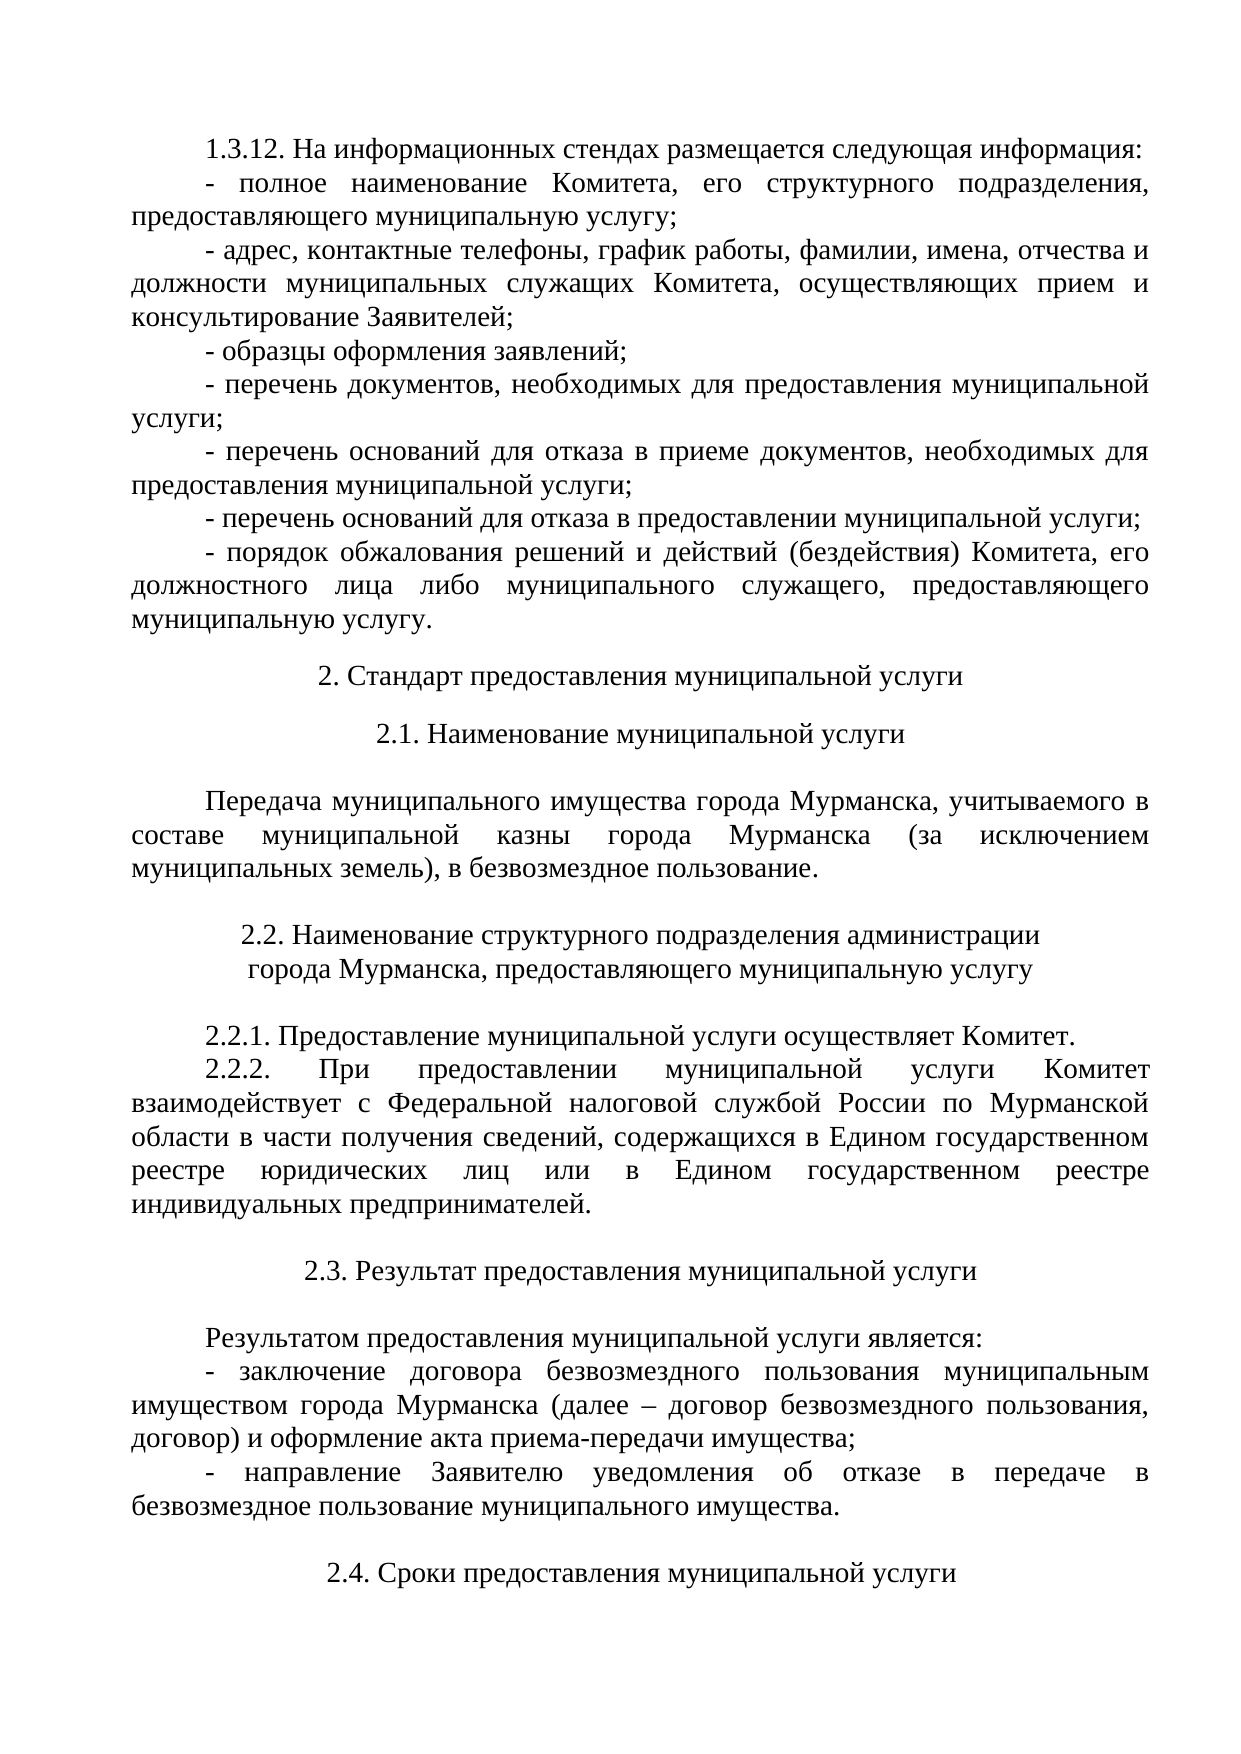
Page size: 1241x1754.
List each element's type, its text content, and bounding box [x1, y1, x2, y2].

text 2.1. Наименование муниципальной услуги [131, 716, 1150, 750]
text 2.2.1. Предоставление муниципальной услуги осуществляет Комитет. [131, 1018, 1150, 1052]
text 2.4. Сроки предоставления муниципальной услуги [131, 1555, 1152, 1588]
text - перечень документов, необходимых для предоставления муниципальной услуги; [131, 366, 1150, 433]
text - полное наименование Комитета, его структурного подразделения, предоставляющего муниципальную услугу; [131, 165, 1150, 232]
text Результатом предоставления муниципальной услуги является: [131, 1320, 1150, 1353]
text 1.3.12. На информационных стендах размещается следующая информация: [131, 131, 1150, 165]
text - направление Заявителю уведомления об отказе в передаче в безвозмездное пользование муниципального имущества. [131, 1454, 1150, 1521]
text Передача муниципального имущества города Мурманска, учитываемого в составе муниципальной казны города Мурманска (за исключением муниципальных земель), в безвозмездное пользование. [131, 783, 1150, 884]
text - адрес, контактные телефоны, график работы, фамилии, имена, отчества и должности муниципальных служащих Комитета, осуществляющих прием и консультирование Заявителей; [131, 232, 1150, 333]
text 2.2. Наименование структурного подразделения администрации [131, 917, 1150, 951]
text 2.2.2. При предоставлении муниципальной услуги Комитет взаимодействует с Федеральной налоговой службой России по Мурманской области в части получения сведений, содержащихся в Едином государственном реестре юридических лиц или в Едином государственном реестре индивидуальных предпринимателей. [131, 1052, 1150, 1219]
text 2.3. Результат предоставления муниципальной услуги [131, 1253, 1150, 1286]
text - перечень оснований для отказа в предоставлении муниципальной услуги; [131, 500, 1150, 534]
text города Мурманска, предоставляющего муниципальную услугу [131, 951, 1150, 984]
text 2. Стандарт предоставления муниципальной услуги [131, 658, 1150, 692]
text - порядок обжалования решений и действий (бездействия) Комитета, его должностного лица либо муниципального служащего, предоставляющего муниципальную услугу. [131, 534, 1150, 634]
text - заключение договора безвозмездного пользования муниципальным имуществом города Мурманска (далее – договор безвозмездного пользования, договор) и оформление акта приема-передачи имущества; [131, 1353, 1150, 1454]
text - перечень оснований для отказа в приеме документов, необходимых для предоставления муниципальной услуги; [131, 433, 1150, 500]
text - образцы оформления заявлений; [131, 333, 1150, 366]
